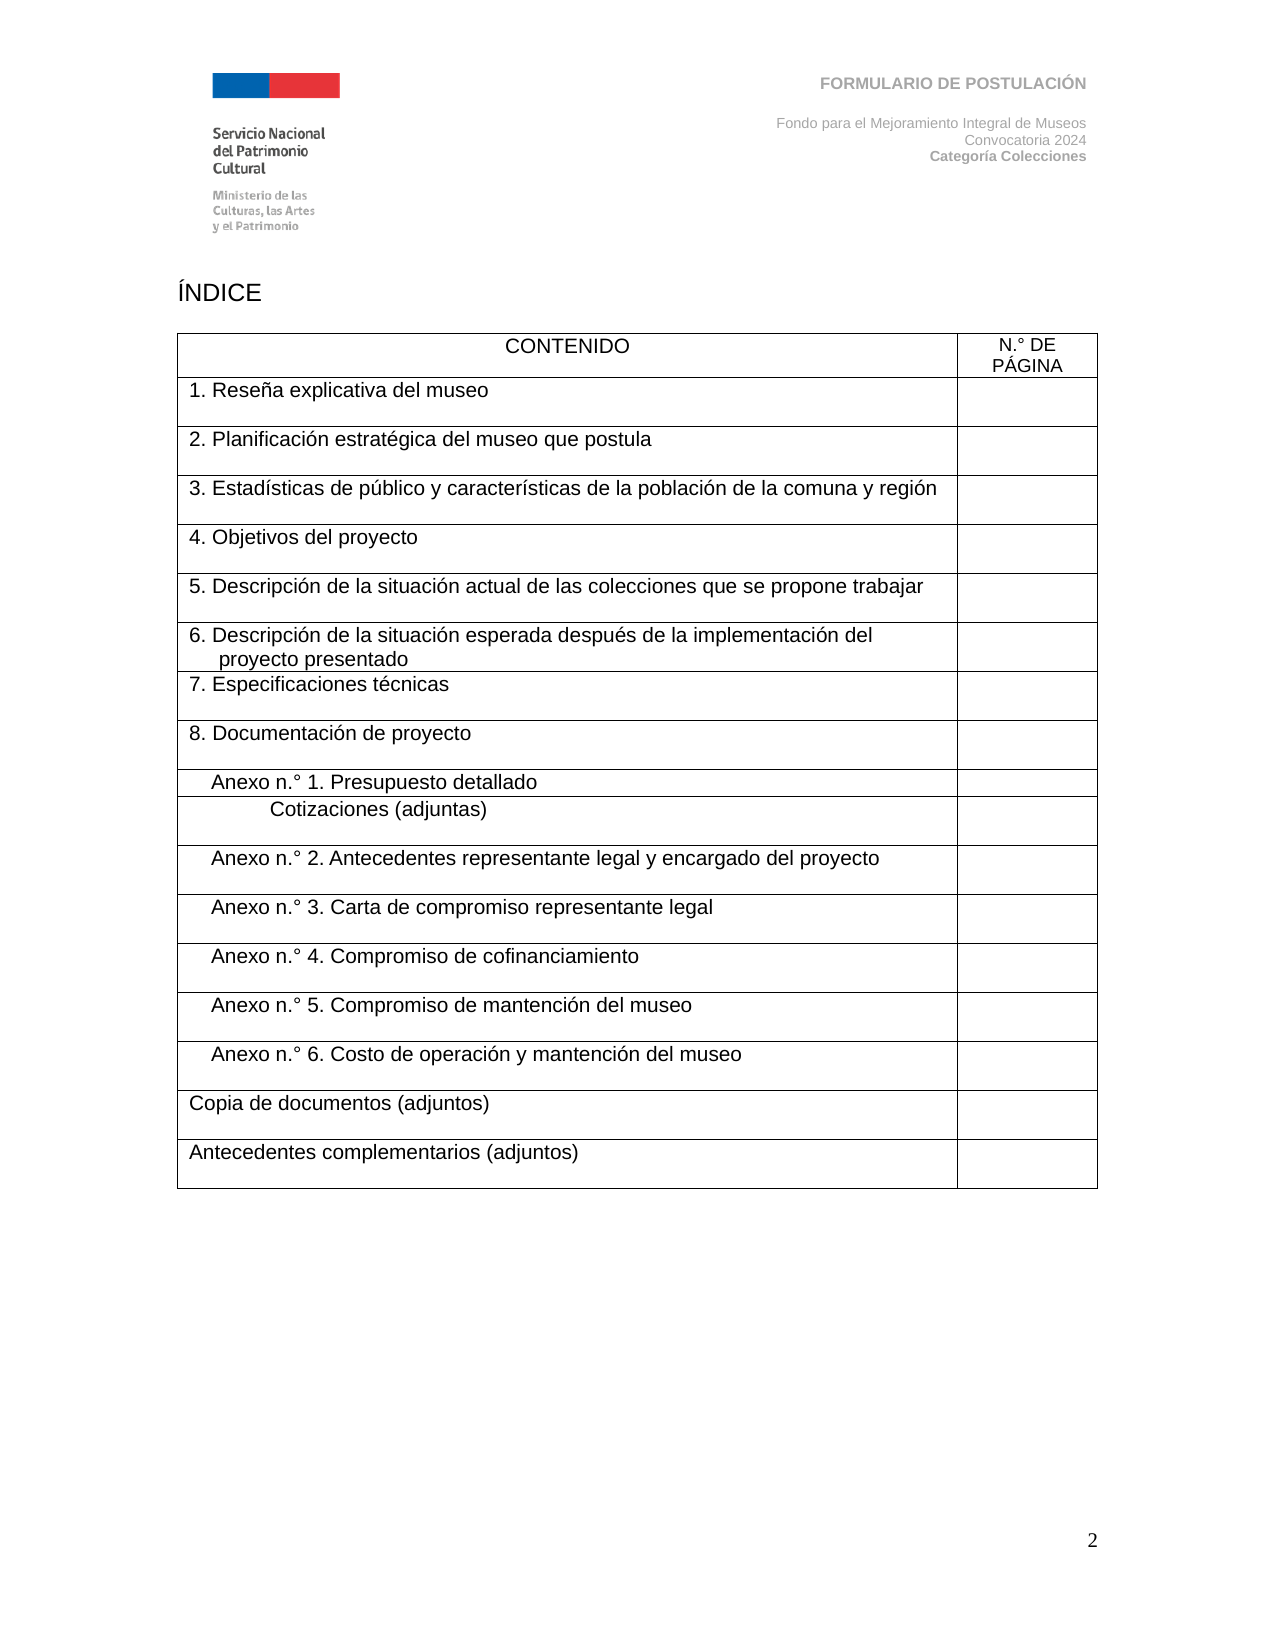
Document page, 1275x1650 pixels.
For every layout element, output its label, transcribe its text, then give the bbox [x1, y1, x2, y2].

table_cell [958, 378, 1097, 426]
picture [188, 73, 366, 254]
table_cell [958, 993, 1097, 1041]
table_cell [958, 525, 1097, 573]
table_cell [958, 672, 1097, 719]
table_cell [958, 770, 1097, 796]
table_cell 3. Estadísticas de público y características de la población de la comuna y región [178, 476, 957, 524]
table_header CONTENIDO [178, 334, 957, 377]
table_cell Antecedentes complementarios (adjuntos) [178, 1140, 957, 1187]
table_cell Anexo n.° 4. Compromiso de cofinanciamiento [178, 944, 957, 992]
table_cell [958, 797, 1097, 845]
table_cell [958, 427, 1097, 475]
table_cell [958, 944, 1097, 992]
table_cell [958, 895, 1097, 943]
table_cell [958, 476, 1097, 524]
table_cell 4. Objetivos del proyecto [178, 525, 957, 573]
table_cell [958, 623, 1097, 671]
table_cell [958, 574, 1097, 622]
table_cell Anexo n.° 1. Presupuesto detallado [178, 770, 957, 796]
table_cell Anexo n.° 5. Compromiso de mantención del museo [178, 993, 957, 1041]
table_header N.° DE PÁGINA [958, 334, 1097, 377]
table_cell 2. Planificación estratégica del museo que postula [178, 427, 957, 475]
table_cell [958, 846, 1097, 894]
table_cell 6. Descripción de la situación esperada después de la implementación del proyecto presentado [178, 623, 957, 671]
table_cell [958, 1140, 1097, 1187]
table_cell 7. Especificaciones técnicas [178, 672, 957, 719]
table_cell 8. Documentación de proyecto [178, 721, 957, 768]
table_cell [958, 1091, 1097, 1138]
table_cell Anexo n.° 2. Antecedentes representante legal y encargado del proyecto [178, 846, 957, 894]
table_cell Copia de documentos (adjuntos) [178, 1091, 957, 1138]
table_cell 5. Descripción de la situación actual de las colecciones que se propone trabajar [178, 574, 957, 622]
table_cell Anexo n.° 6. Costo de operación y mantención del museo [178, 1042, 957, 1089]
table_cell Cotizaciones (adjuntas) [178, 797, 957, 845]
table_cell [958, 721, 1097, 768]
table_cell [958, 1042, 1097, 1089]
table_cell Anexo n.° 3. Carta de compromiso representante legal [178, 895, 957, 943]
text ÍNDICE [177, 277, 1098, 306]
table_cell 1. Reseña explicativa del museo [178, 378, 957, 426]
